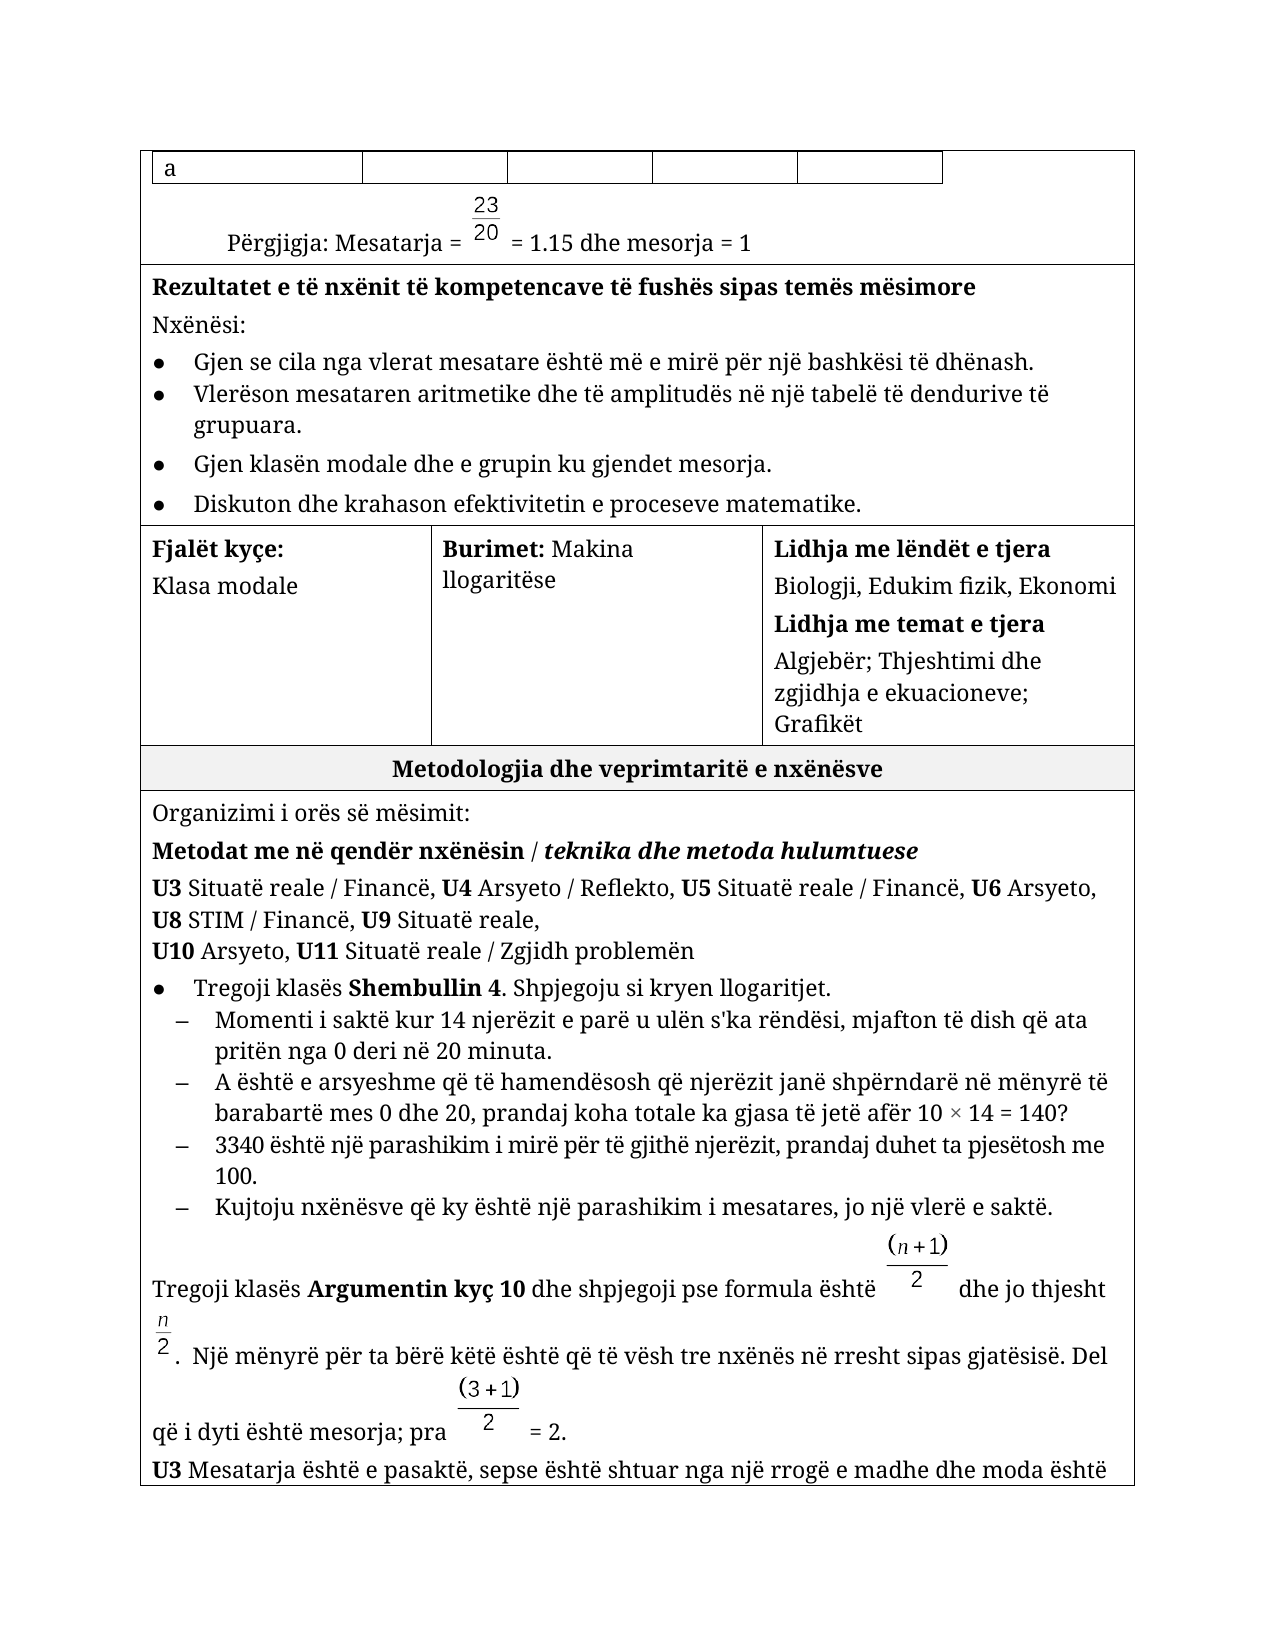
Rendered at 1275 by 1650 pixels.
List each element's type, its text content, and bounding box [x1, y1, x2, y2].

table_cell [141, 791, 1134, 1485]
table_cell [141, 151, 1134, 264]
table_cell Rezultatet e të nxënit të kompetencave të fushës sipas temës mësimore Nxënësi: Gjen se cila nga vlerat mesatare është më e mirë për një bashkësi të dhënash. Vlerëson mesataren aritmetike dhe të amplitudës në një tabelë të dendurive të grupuara. Gjen klasën modale dhe e grupin ku gjendet mesorja. Diskuton dhe krahason efektivitetin e proceseve matematike. [141, 265, 1134, 525]
table_cell Metodologjia dhe veprimtaritë e nxënësve [141, 746, 1134, 790]
table_cell Lidhja me lëndët e tjera Biologji, Edukim fizik, Ekonomi Lidhja me temat e tjera Algjebër; Thjeshtimi dhe zgjidhja e ekuacioneve; Grafikët [763, 526, 1134, 745]
table_cell Fjalët kyçe: Klasa modale [141, 526, 431, 745]
table_cell Burimet: Makina llogaritëse [432, 526, 762, 745]
